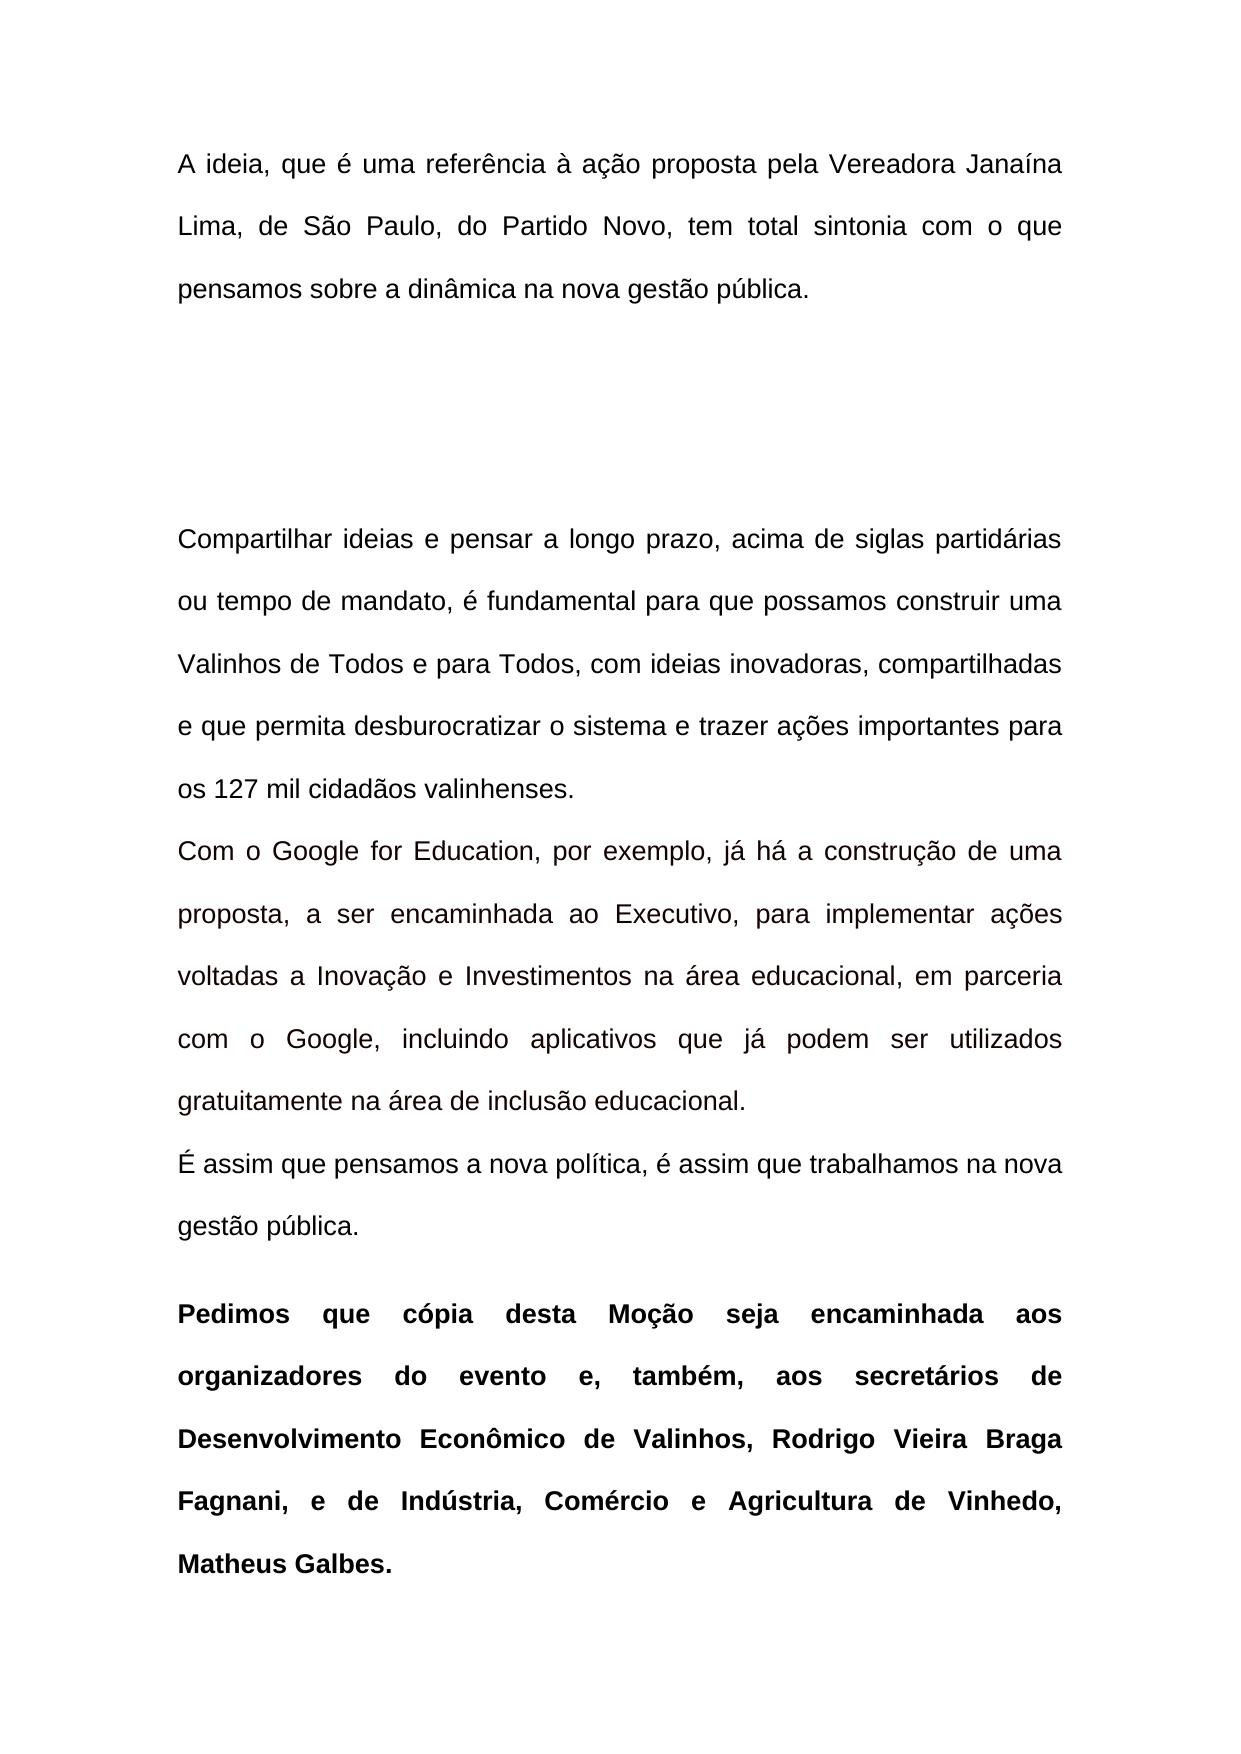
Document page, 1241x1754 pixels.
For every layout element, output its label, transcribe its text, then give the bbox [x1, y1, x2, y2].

text A ideia, que é uma referência à ação proposta pela Vereadora Janaína Lima, de São Paulo, do Partido Novo, tem total sintonia com o que pensamos sobre a dinâmica na nova gestão pública. [177, 148, 1063, 304]
text É assim que pensamos a nova política, é assim que trabalhamos na nova gestão pública. [177, 1148, 1063, 1241]
text Com o Google for Education, por exemplo, já há a construção de uma proposta, a ser encaminhada ao Executivo, para implementar ações voltadas a Inovação e Investimentos na área educacional, em parceria com o Google, incluindo aplicativos que já podem ser utilizados gratuitamente na área de inclusão educacional. [177, 835, 1063, 1116]
text Compartilhar ideias e pensar a longo prazo, acima de siglas partidárias ou tempo de mandato, é fundamental para que possamos construir uma Valinhos de Todos e para Todos, com ideias inovadoras, compartilhadas e que permita desburocratizar o sistema e trazer ações importantes para os 127 mil cidadãos valinhenses. [177, 523, 1063, 804]
text Pedimos que cópia desta Moção seja encaminhada aos organizadores do evento e, também, aos secretários de Desenvolvimento Econômico de Valinhos, Rodrigo Vieira Braga Fagnani, e de Indústria, Comércio e Agricultura de Vinhedo, Matheus Galbes. [177, 1298, 1063, 1579]
